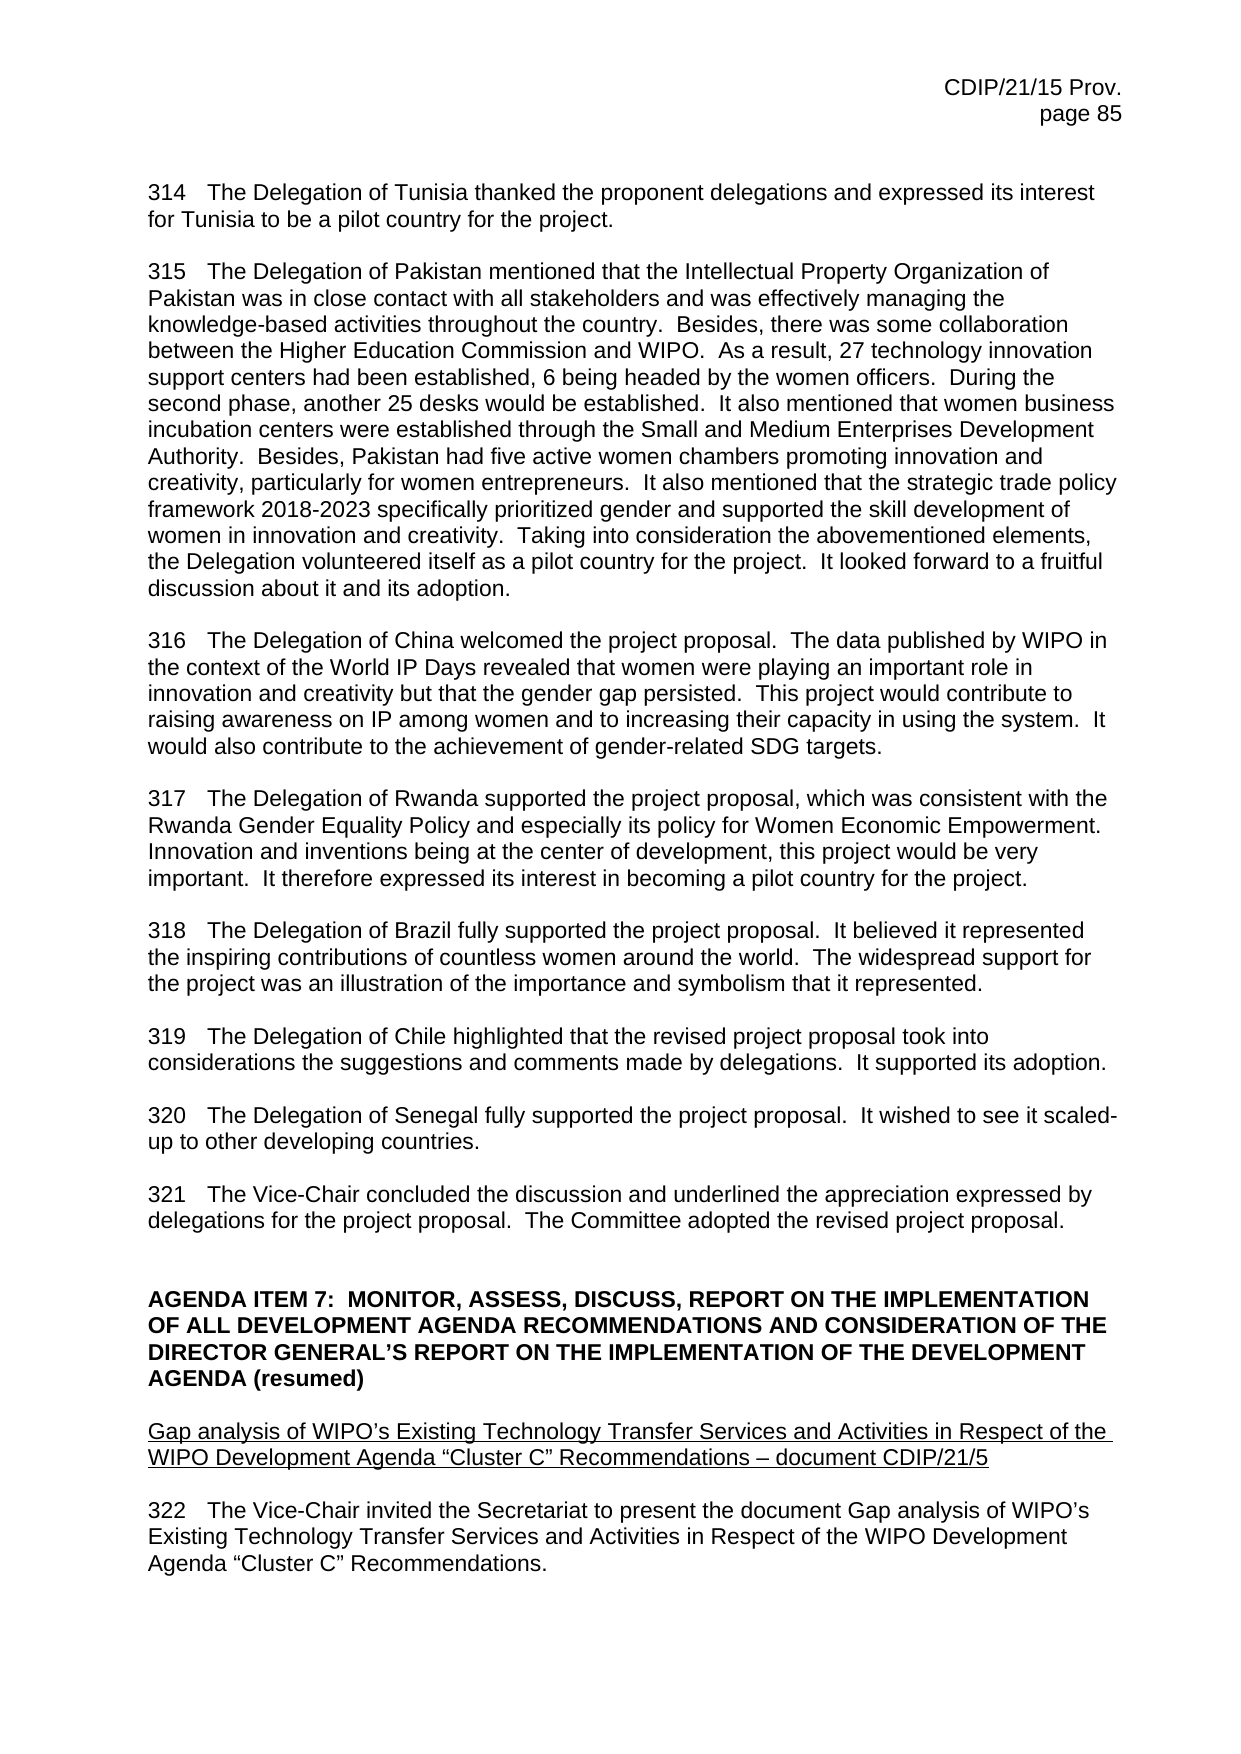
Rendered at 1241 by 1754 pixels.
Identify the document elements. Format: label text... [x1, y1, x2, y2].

text The Delegation of Brazil fully supported the project proposal. It believed it represented the inspiring contributions of countless women around the world. The widespread support for the project was an illustration of the importance and symbolism that it represented. [148, 917, 1122, 996]
text The Delegation of Tunisia thanked the proponent delegations and expressed its interest for Tunisia to be a pilot country for the project. [148, 179, 1122, 232]
text AGENDA ITEM 7: MONITOR, ASSESS, DISCUSS, REPORT ON THE IMPLEMENTATION OF ALL DEVELOPMENT AGENDA RECOMMENDATIONS AND CONSIDERATION OF THE DIRECTOR GENERAL’S REPORT ON THE IMPLEMENTATION OF THE DEVELOPMENT AGENDA (resumed) [148, 1286, 1122, 1392]
text The Delegation of Rwanda supported the project proposal, which was consistent with the Rwanda Gender Equality Policy and especially its policy for Women Economic Empowerment. Innovation and inventions being at the center of development, this project would be very important. It therefore expressed its interest in becoming a pilot country for the project. [148, 785, 1122, 891]
text The Vice-Chair invited the Secretariat to present the document Gap analysis of WIPO’s Existing Technology Transfer Services and Activities in Respect of the WIPO Development Agenda “Cluster C” Recommendations. [148, 1497, 1122, 1576]
text The Delegation of Senegal fully supported the project proposal. It wished to see it scaled-up to other developing countries. [148, 1102, 1122, 1154]
text The Delegation of Chile highlighted that the revised project proposal took into considerations the suggestions and comments made by delegations. It supported its adoption. [148, 1023, 1122, 1075]
text Gap analysis of WIPO’s Existing Technology Transfer Services and Activities in Respect of the WIPO Development Agenda “Cluster C” Recommendations – document CDIP/21/5 [148, 1418, 1122, 1471]
text The Delegation of China welcomed the project proposal. The data published by WIPO in the context of the World IP Days revealed that women were playing an important role in innovation and creativity but that the gender gap persisted. This project would contribute to raising awareness on IP among women and to increasing their capacity in using the system. It would also contribute to the achievement of gender-related SDG targets. [148, 627, 1122, 759]
text The Vice-Chair concluded the discussion and underlined the appreciation expressed by delegations for the project proposal. The Committee adopted the revised project proposal. [148, 1181, 1122, 1233]
text The Delegation of Pakistan mentioned that the Intellectual Property Organization of Pakistan was in close contact with all stakeholders and was effectively managing the knowledge-based activities throughout the country. Besides, there was some collaboration between the Higher Education Commission and WIPO. As a result, 27 technology innovation support centers had been established, 6 being headed by the women officers. During the second phase, another 25 desks would be established. It also mentioned that women business incubation centers were established through the Small and Medium Enterprises Development Authority. Besides, Pakistan had five active women chambers promoting innovation and creativity, particularly for women entrepreneurs. It also mentioned that the strategic trade policy framework 2018-2023 specifically prioritized gender and supported the skill development of women in innovation and creativity. Taking into consideration the abovementioned elements, the Delegation volunteered itself as a pilot country for the project. It looked forward to a fruitful discussion about it and its adoption. [148, 258, 1122, 601]
